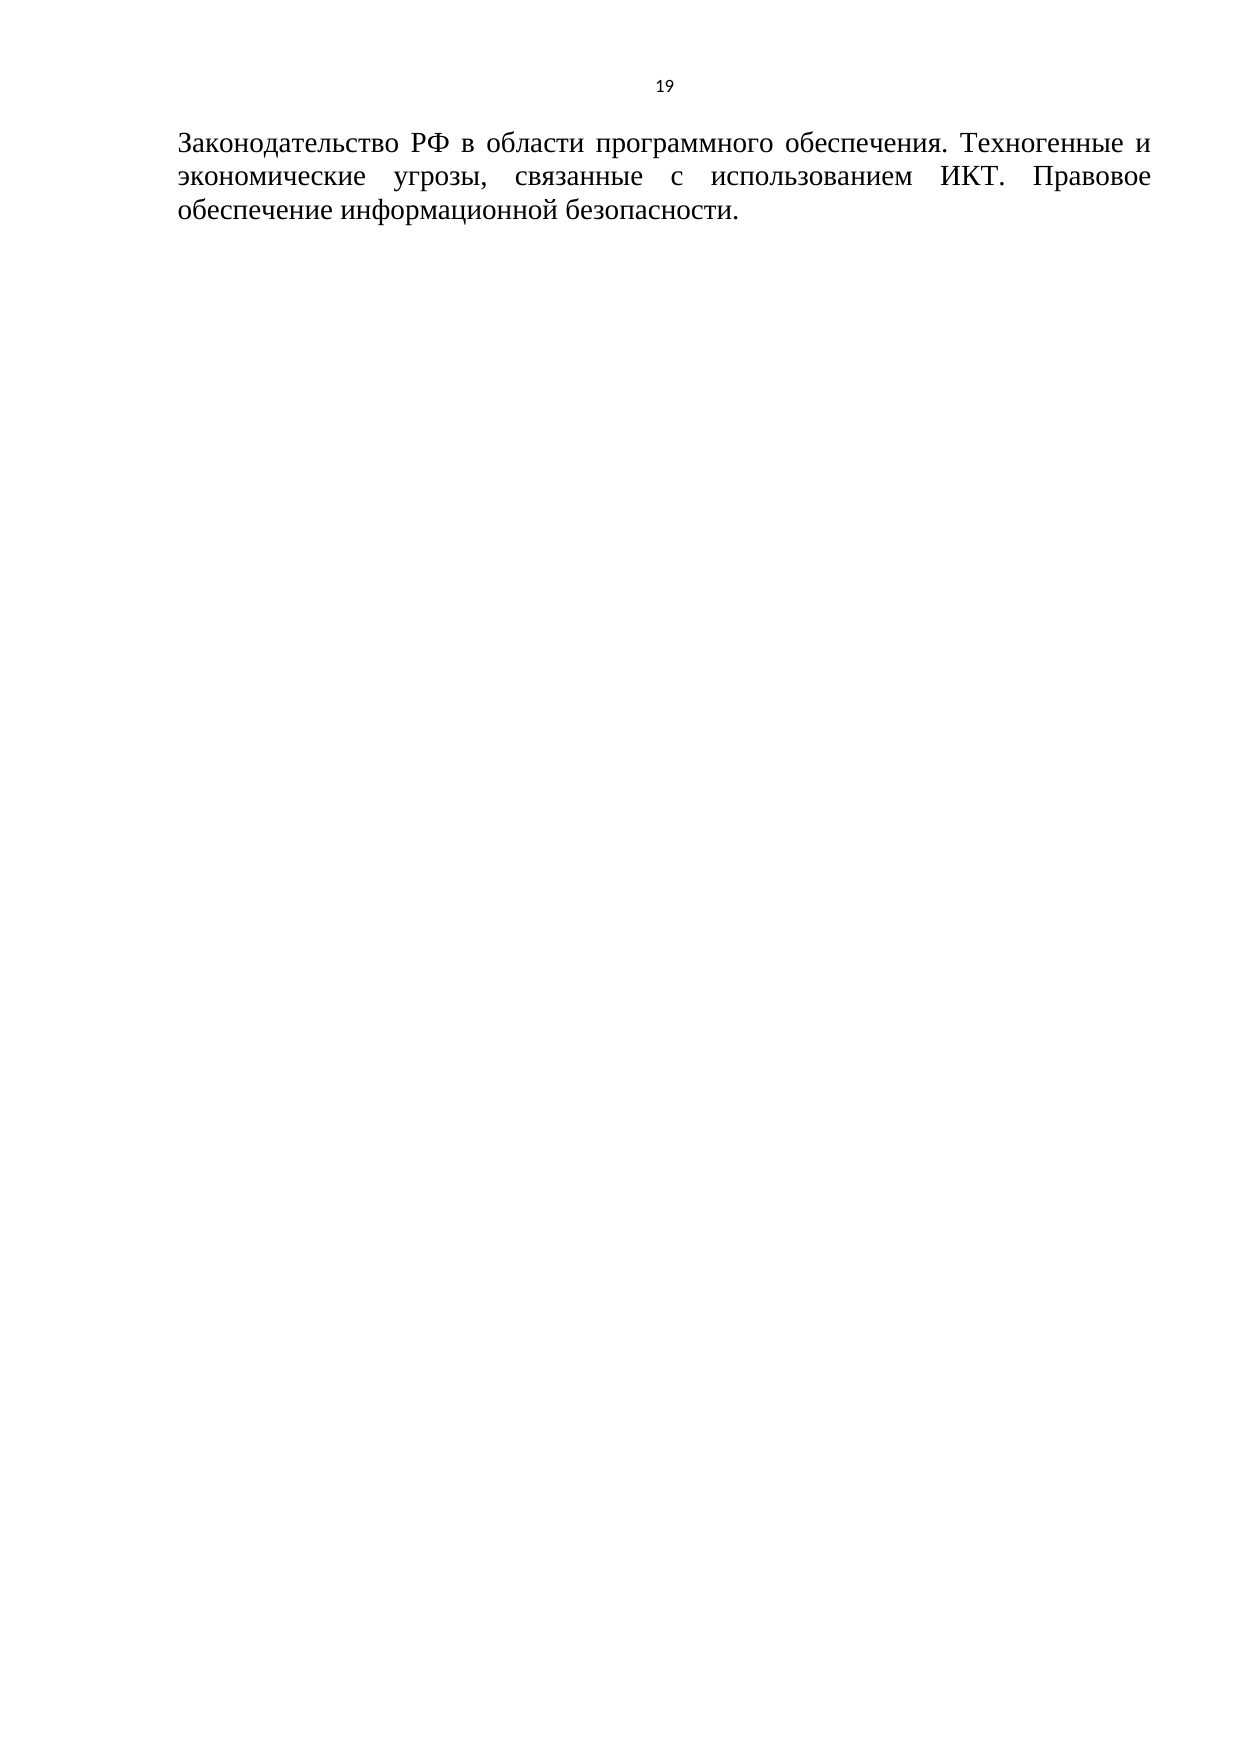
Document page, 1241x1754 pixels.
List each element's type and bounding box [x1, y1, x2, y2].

text [177, 125, 1152, 225]
